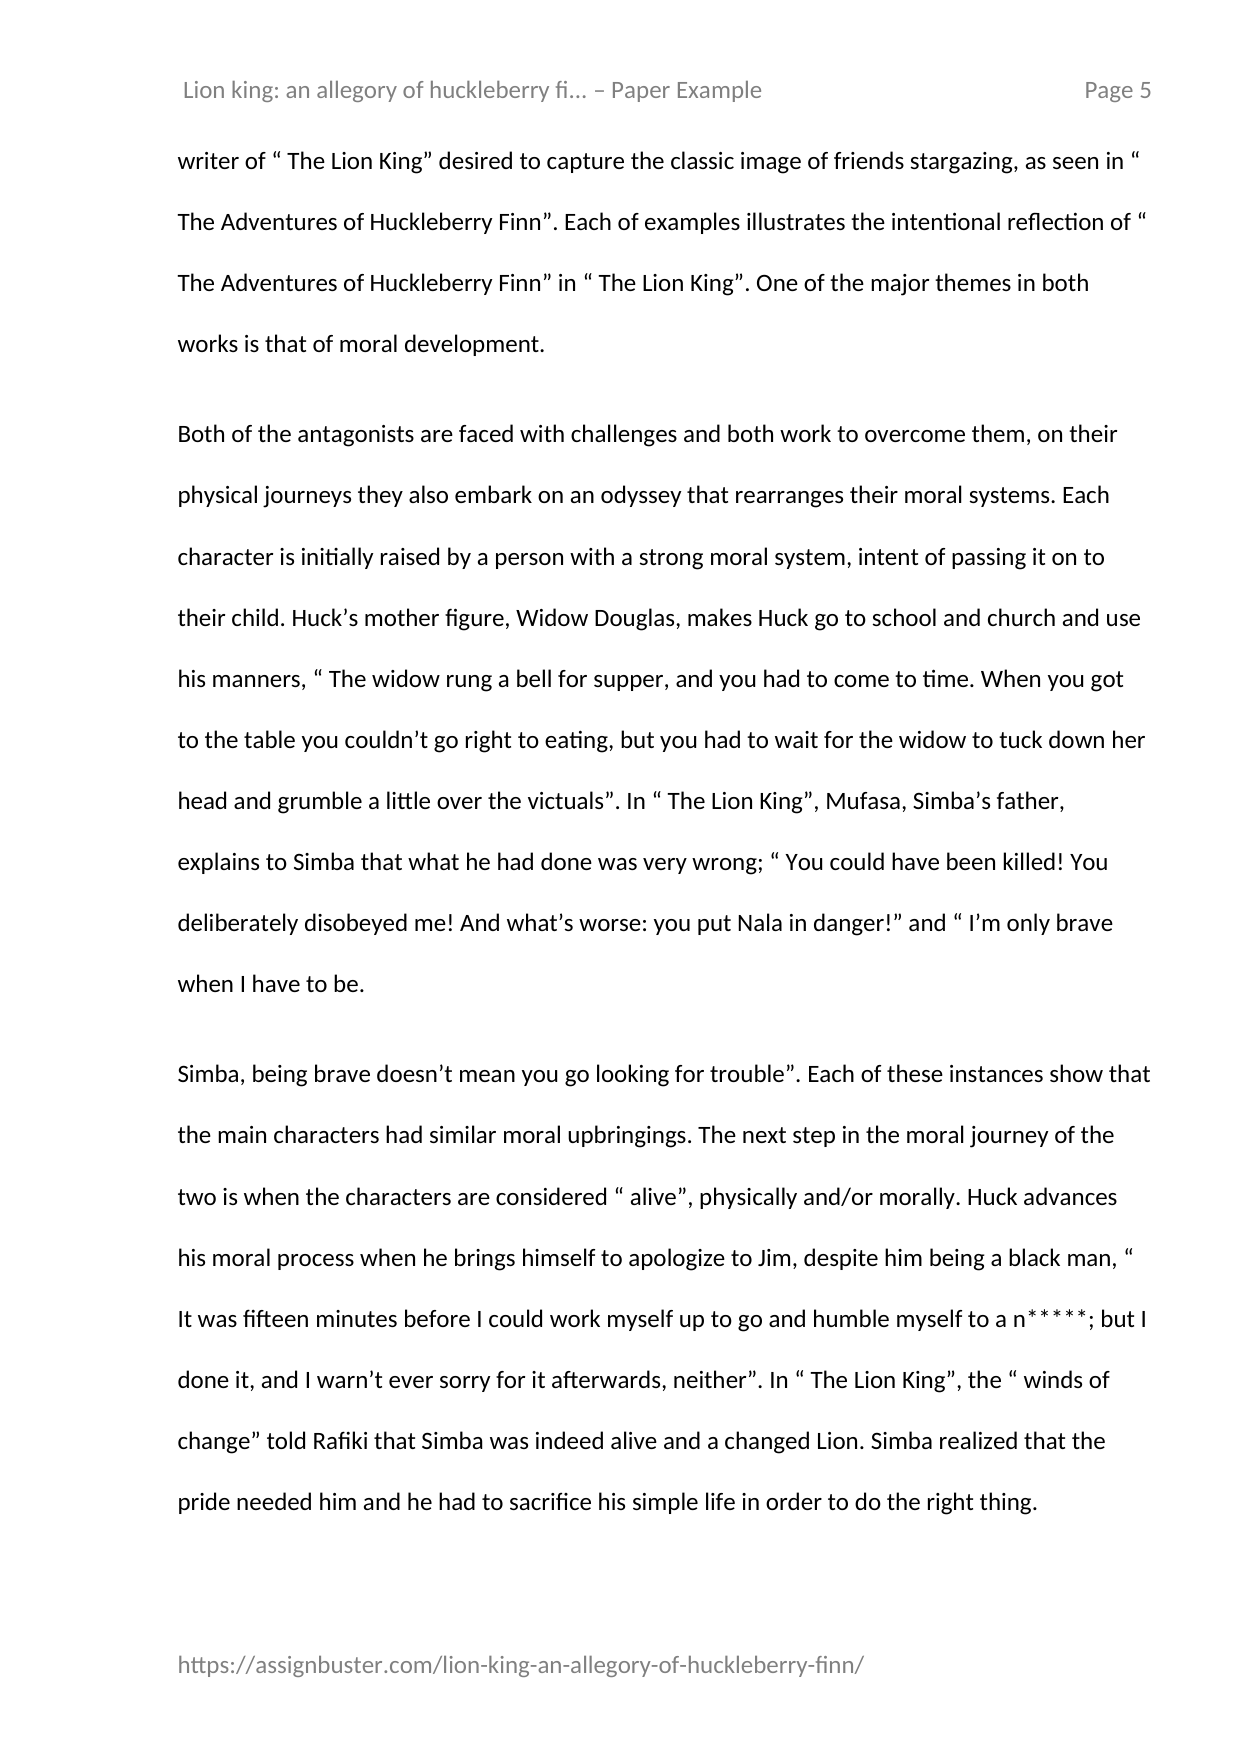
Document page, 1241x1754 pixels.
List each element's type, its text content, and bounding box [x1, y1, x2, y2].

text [177, 145, 1152, 359]
text Simba, being brave doesn’t mean you go looking for trouble”. Each of these instances show that the main characters had similar moral upbringings. The next step in the moral journey of the two is when the characters are considered “ alive”, physically and/or morally. Huck advances his moral process when he brings himself to apologize to Jim, despite him being a black man, “ It was fifteen minutes before I could work myself up to go and humble myself to a n*****; but I done it, and I warn’t ever sorry for it afterwards, neither”. In “ The Lion King”, the “ winds of change” told Rafiki that Simba was indeed alive and a changed Lion. Simba realized that the pride needed him and he had to sacrifice his simple life in order to do the right thing. [177, 1058, 1152, 1516]
text Both of the antagonists are faced with challenges and both work to overcome them, on their physical journeys they also embark on an odyssey that rearranges their moral systems. Each character is initially raised by a person with a strong moral system, intent of passing it on to their child. Huck’s mother figure, Widow Douglas, makes Huck go to school and church and use his manners, “ The widow rung a bell for supper, and you had to come to time. When you got to the table you couldn’t go right to eating, but you had to wait for the widow to tuck down her head and grumble a little over the victuals”. In “ The Lion King”, Mufasa, Simba’s father, explains to Simba that what he had done was very wrong; “ You could have been killed! You deliberately disobeyed me! And what’s worse: you put Nala in danger!” and “ I’m only brave when I have to be. [177, 419, 1152, 998]
